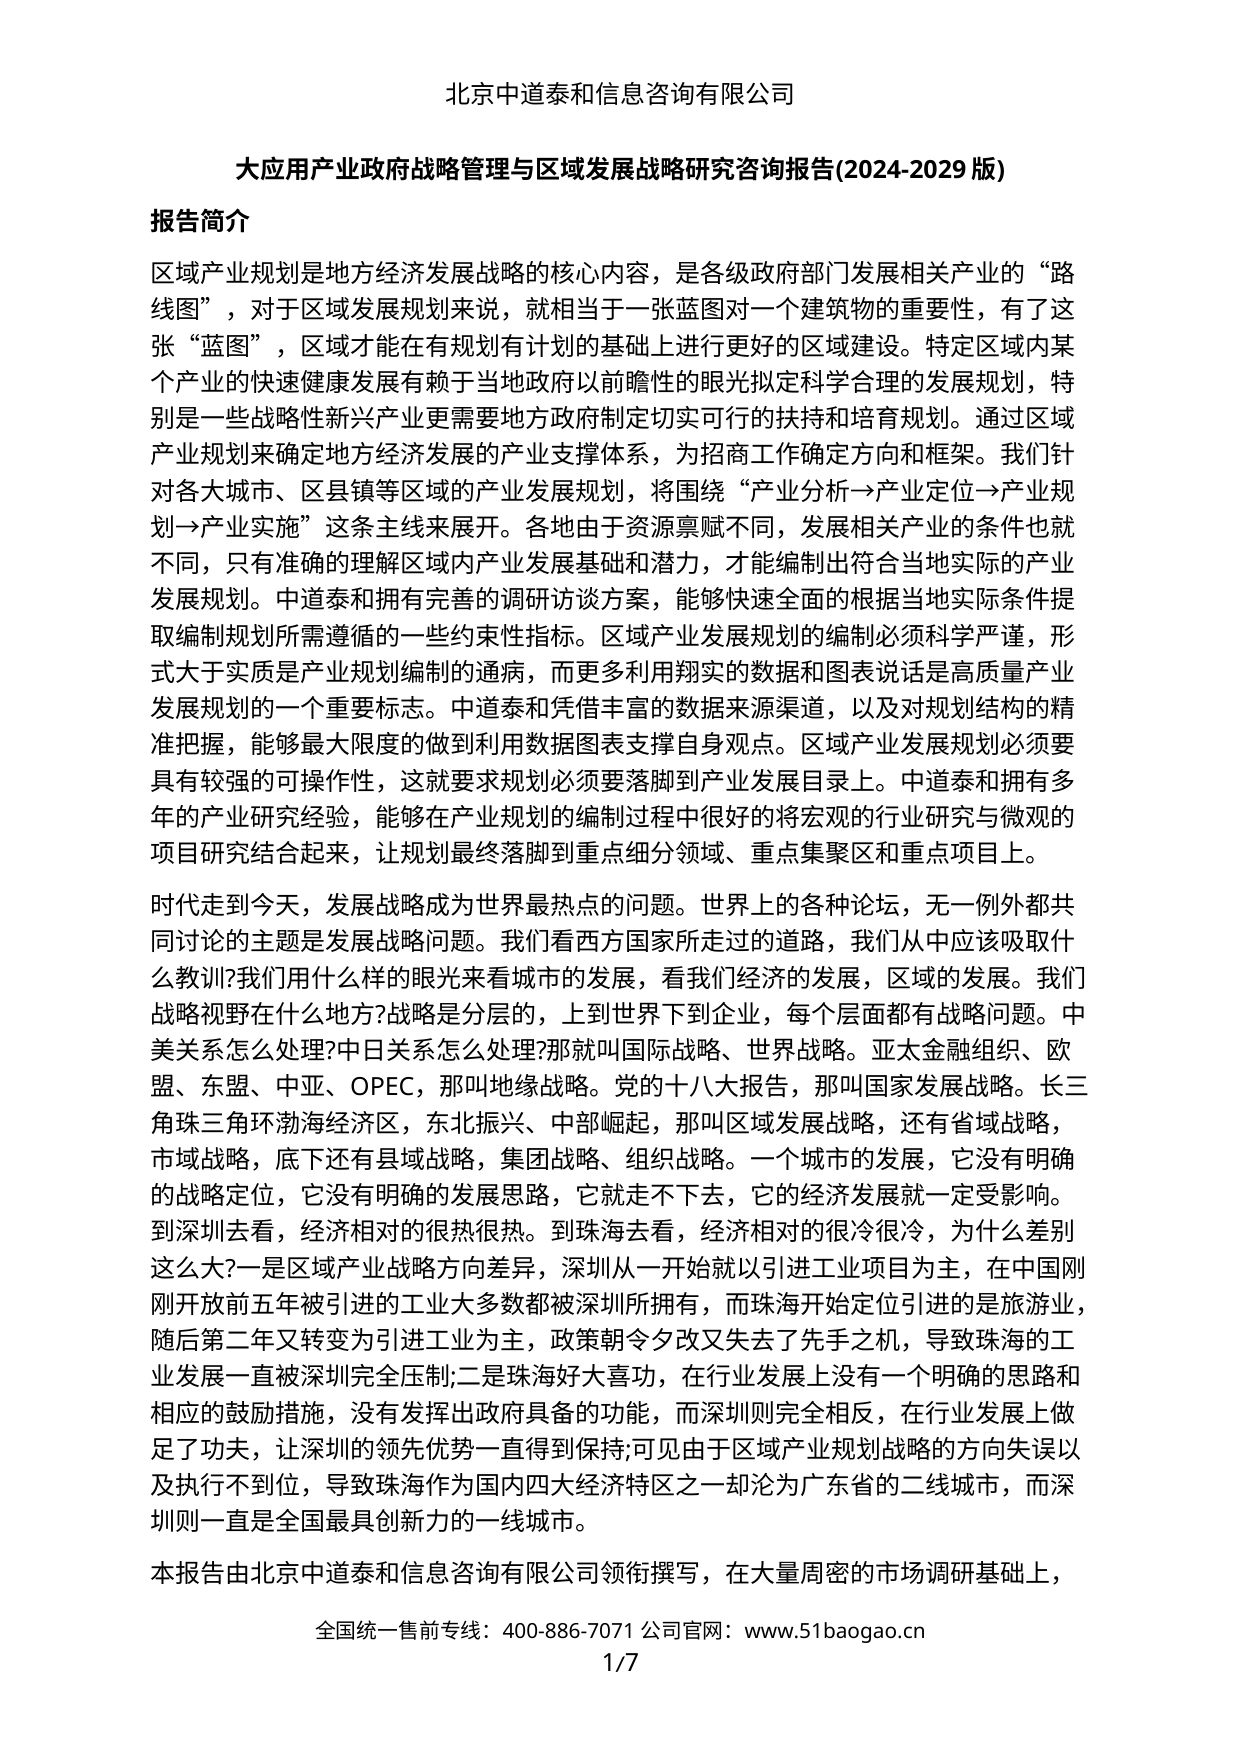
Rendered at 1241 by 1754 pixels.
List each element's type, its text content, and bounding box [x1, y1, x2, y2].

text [150, 1554, 1090, 1590]
text 大应用产业政府战略管理与区域发展战略研究咨询报告(2024-2029版) [150, 150, 1090, 186]
text 时代走到今天，发展战略成为世界最热点的问题。世界上的各种论坛，无一例外都共同讨论的主题是发展战略问题。我们看西方国家所走过的道路，我们从中应该吸取什么教训?我们用什么样的眼光来看城市的发展，看我们经济的发展，区域的发展。我们战略视野在什么地方?战略是分层的，上到世界下到企业，每个层面都有战略问题。中美关系怎么处理?中日关系怎么处理?那就叫国际战略、世界战略。亚太金融组织、欧盟、东盟、中亚、OPEC，那叫地缘战略。党的十八大报告，那叫国家发展战略。长三角珠三角环渤海经济区，东北振兴、中部崛起，那叫区域发展战略，还有省域战略，市域战略，底下还有县域战略，集团战略、组织战略。一个城市的发展，它没有明确的战略定位，它没有明确的发展思路，它就走不下去，它的经济发展就一定受影响。到深圳去看，经济相对的很热很热。到珠海去看，经济相对的很冷很冷，为什么差别这么大?一是区域产业战略方向差异，深圳从一开始就以引进工业项目为主，在中国刚刚开放前五年被引进的工业大多数都被深圳所拥有，而珠海开始定位引进的是旅游业，随后第二年又转变为引进工业为主，政策朝令夕改又失去了先手之机，导致珠海的工业发展一直被深圳完全压制;二是珠海好大喜功，在行业发展上没有一个明确的思路和相应的鼓励措施，没有发挥出政府具备的功能，而深圳则完全相反，在行业发展上做足了功夫，让深圳的领先优势一直得到保持;可见由于区域产业规划战略的方向失误以及执行不到位，导致珠海作为国内四大经济特区之一却沦为广东省的二线城市，而深圳则一直是全国最具创新力的一线城市。 [150, 886, 1090, 1538]
text 报告简介 [150, 202, 1090, 238]
text 区域产业规划是地方经济发展战略的核心内容，是各级政府部门发展相关产业的“路线图”，对于区域发展规划来说，就相当于一张蓝图对一个建筑物的重要性，有了这张“蓝图”，区域才能在有规划有计划的基础上进行更好的区域建设。特定区域内某个产业的快速健康发展有赖于当地政府以前瞻性的眼光拟定科学合理的发展规划，特别是一些战略性新兴产业更需要地方政府制定切实可行的扶持和培育规划。通过区域产业规划来确定地方经济发展的产业支撑体系，为招商工作确定方向和框架。我们针对各大城市、区县镇等区域的产业发展规划，将围绕“产业分析→产业定位→产业规划→产业实施”这条主线来展开。各地由于资源禀赋不同，发展相关产业的条件也就不同，只有准确的理解区域内产业发展基础和潜力，才能编制出符合当地实际的产业发展规划。中道泰和拥有完善的调研访谈方案，能够快速全面的根据当地实际条件提取编制规划所需遵循的一些约束性指标。区域产业发展规划的编制必须科学严谨，形式大于实质是产业规划编制的通病，而更多利用翔实的数据和图表说话是高质量产业发展规划的一个重要标志。中道泰和凭借丰富的数据来源渠道，以及对规划结构的精准把握，能够最大限度的做到利用数据图表支撑自身观点。区域产业发展规划必须要具有较强的可操作性，这就要求规划必须要落脚到产业发展目录上。中道泰和拥有多年的产业研究经验，能够在产业规划的编制过程中很好的将宏观的行业研究与微观的项目研究结合起来，让规划最终落脚到重点细分领域、重点集聚区和重点项目上。 [150, 254, 1090, 870]
